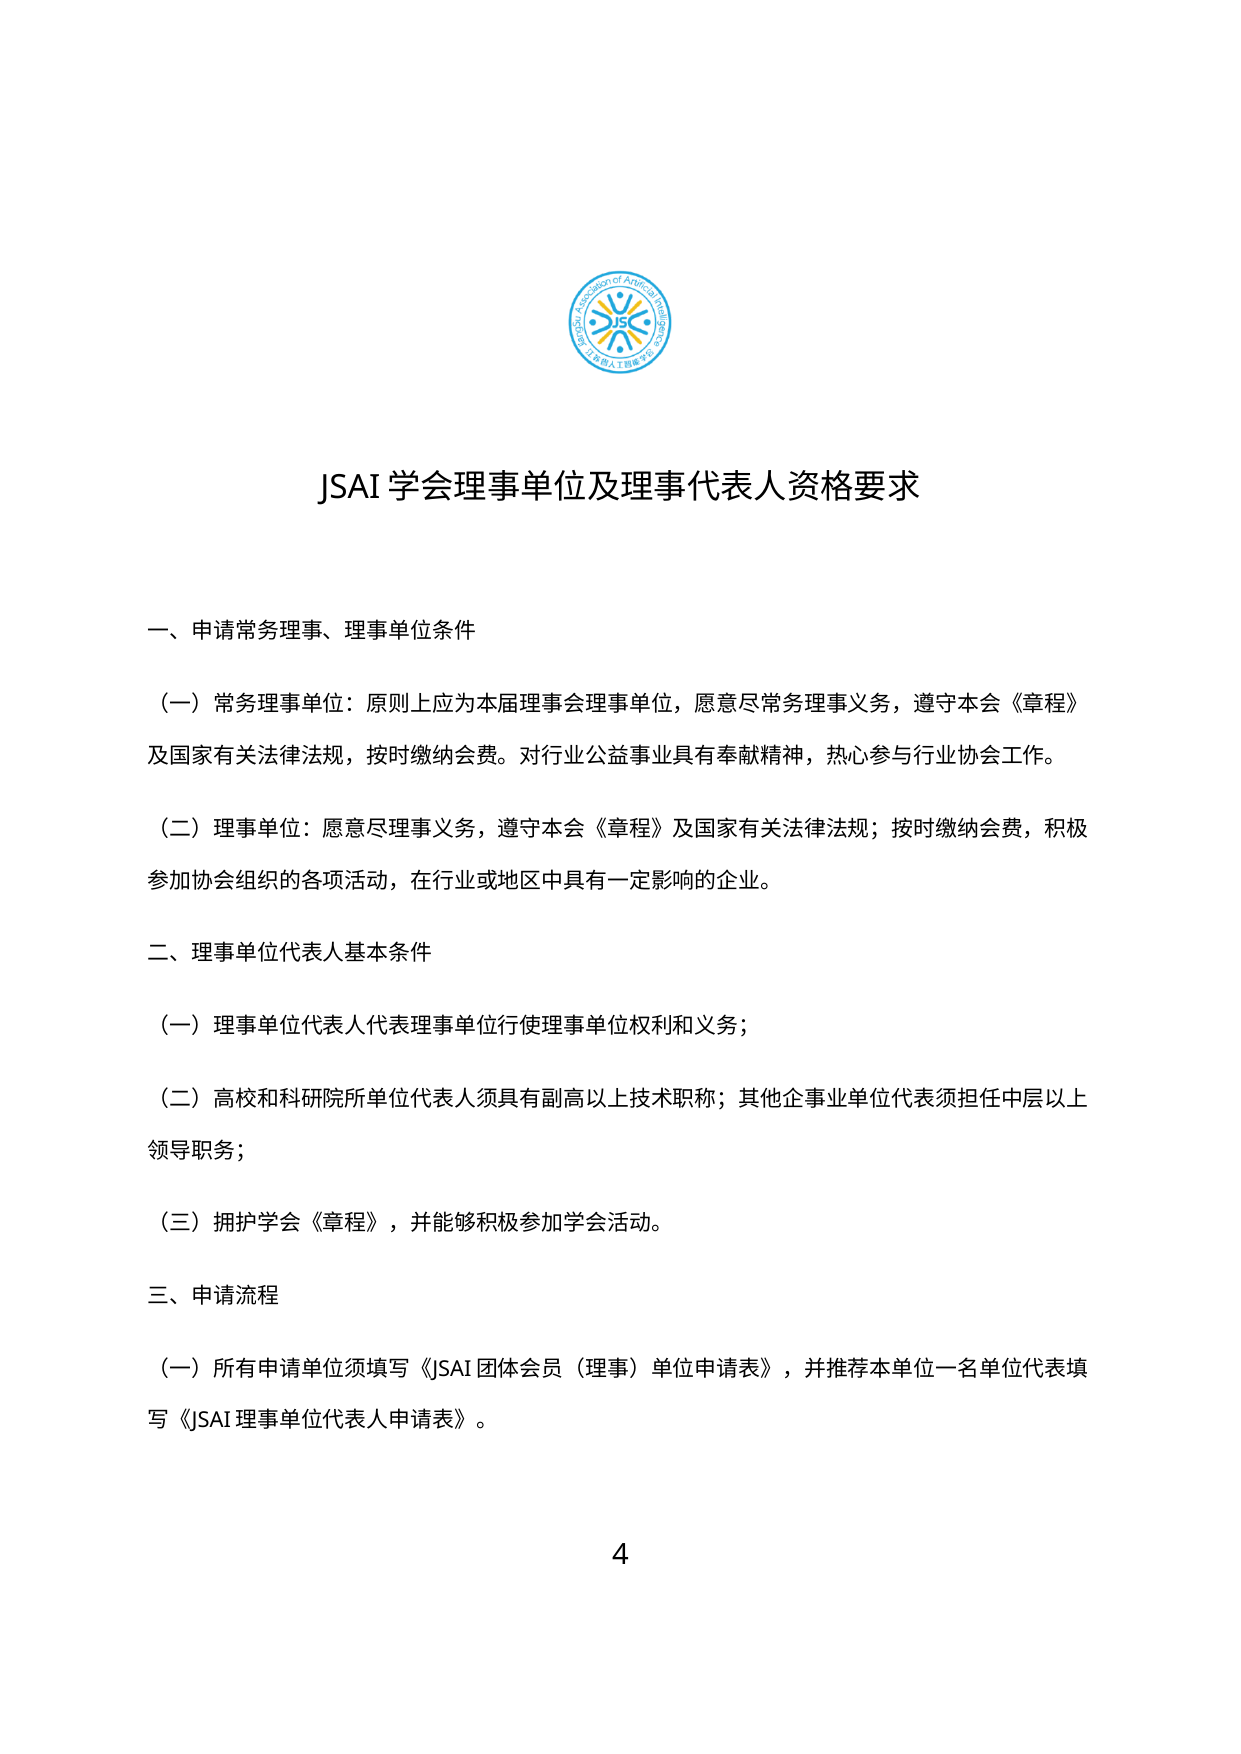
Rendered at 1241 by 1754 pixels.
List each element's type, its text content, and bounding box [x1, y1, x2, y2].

text 三、申请流程 [148, 1268, 1092, 1320]
text （三）拥护学会《章程》，并能够积极参加学会活动。 [148, 1195, 1092, 1247]
text （一）常务理事单位：原则上应为本届理事会理事单位，愿意尽常务理事义务，遵守本会《章程》及国家有关法律法规，按时缴纳会费。对行业公益事业具有奉献精神，热心参与行业协会工作。 [148, 676, 1092, 780]
picture [567, 269, 672, 374]
text 一、申请常务理事、理事单位条件 [148, 603, 1092, 655]
text （二）高校和科研院所单位代表人须具有副高以上技术职称；其他企事业单位代表须担任中层以上领导职务； [148, 1071, 1092, 1174]
text （二）理事单位：愿意尽理事义务，遵守本会《章程》及国家有关法律法规；按时缴纳会费，积极参加协会组织的各项活动，在行业或地区中具有一定影响的企业。 [148, 801, 1092, 904]
text 二、理事单位代表人基本条件 [148, 925, 1092, 977]
text JSAI学会理事单位及理事代表人资格要求 [148, 458, 1092, 510]
text （一）所有申请单位须填写《JSAI团体会员（理事）单位申请表》，并推荐本单位一名单位代表填写《JSAI理事单位代表人申请表》。 [148, 1341, 1092, 1444]
text （一）理事单位代表人代表理事单位行使理事单位权利和义务； [148, 998, 1092, 1050]
